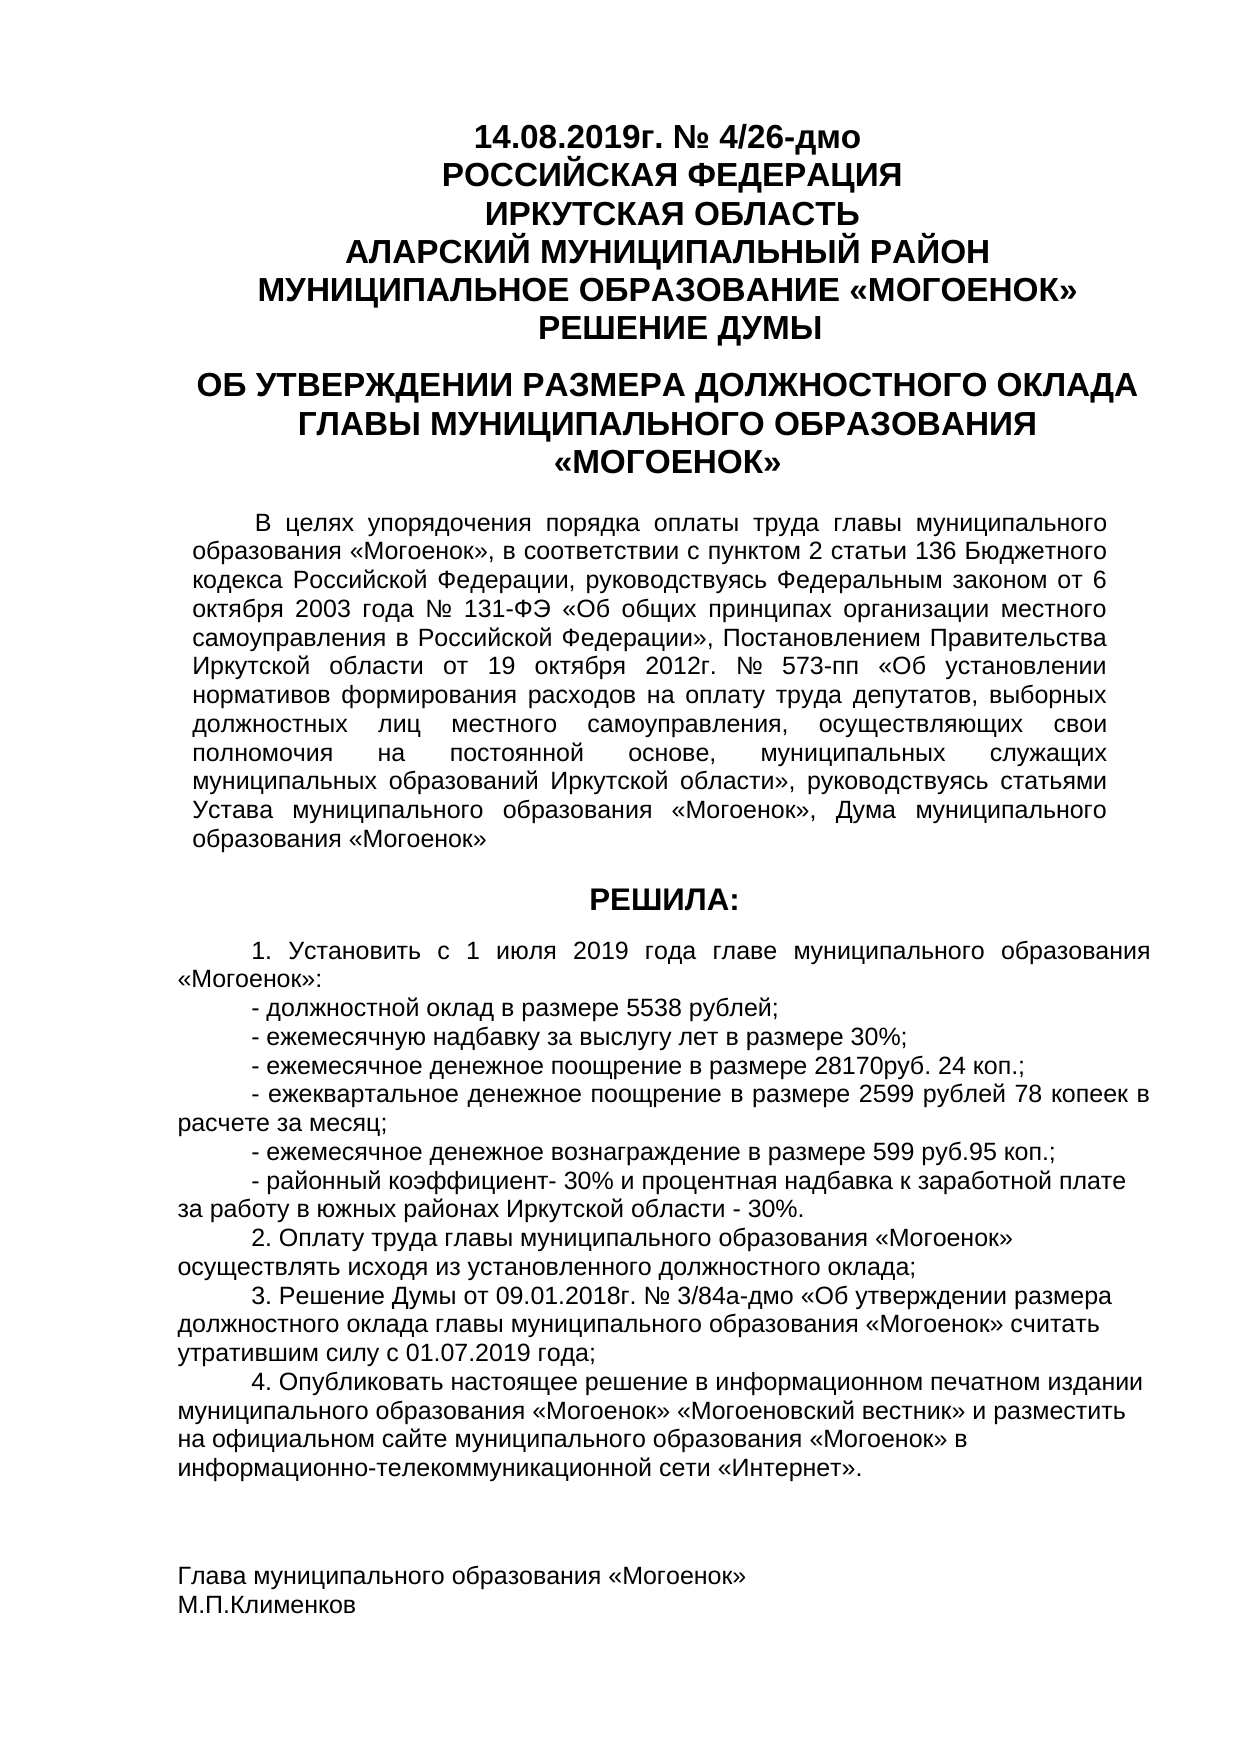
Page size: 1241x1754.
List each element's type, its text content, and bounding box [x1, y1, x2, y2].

text - ежемесячное денежное поощрение в размере 28170руб. 24 коп.; [177, 1051, 1152, 1079]
text Глава муниципального образования «Могоенок» [177, 1561, 1152, 1590]
text 3. Решение Думы от 09.01.2018г. № 3/84а-дмо «Об утверждении размера должностного оклада главы муниципального образования «Могоенок» считать утратившим силу с 01.07.2019 года; [177, 1281, 1152, 1367]
text ОБ УТВЕРЖДЕНИИ РАЗМЕРА ДОЛЖНОСТНОГО ОКЛАДА ГЛАВЫ МУНИЦИПАЛЬНОГО ОБРАЗОВАНИЯ «МОГОЕНОК» [183, 366, 1152, 481]
text В целях упорядочения порядка оплаты труда главы муниципального образования «Могоенок», в соответствии с пунктом 2 статьи 136 Бюджетного кодекса Российской Федерации, руководствуясь Федеральным законом от 6 октября 2003 года № 131-ФЭ «Об общих принципах организации местного самоуправления в Российской Федерации», Постановлением Правительства Иркутской области от 19 октября 2012г. № 573-пп «Об установлении нормативов формирования расходов на оплату труда депутатов, выборных должностных лиц местного самоуправления, осуществляющих свои полномочия на постоянной основе, муниципальных служащих муниципальных образований Иркутской области», руководствуясь статьями Устава муниципального образования «Могоенок», Дума муниципального образования «Могоенок» [192, 507, 1108, 852]
text 4. Опубликовать настоящее решение в информационном печатном издании муниципального образования «Могоенок» «Могоеновский вестник» и разместить на официальном сайте муниципального образования «Могоенок» в информационно-телекоммуникационной сети «Интернет». [177, 1367, 1152, 1482]
text - ежемесячное денежное вознаграждение в размере 599 руб.95 коп.; [177, 1137, 1152, 1166]
text М.П.Клименков [177, 1590, 1152, 1618]
text МУНИЦИПАЛЬНОЕ ОБРАЗОВАНИЕ «МОГОЕНОК» [183, 271, 1152, 309]
text - районный коэффициент- 30% и процентная надбавка к заработной плате за работу в южных районах Иркутской области - 30%. [177, 1166, 1152, 1223]
text 2. Оплату труда главы муниципального образования «Могоенок» осуществлять исходя из установленного должностного оклада; [177, 1223, 1152, 1281]
text - ежемесячную надбавку за выслугу лет в размере 30%; [177, 1022, 1152, 1051]
text РЕШЕНИЕ ДУМЫ [208, 309, 1152, 347]
text АЛАРСКИЙ МУНИЦИПАЛЬНЫЙ РАЙОН [183, 233, 1152, 271]
text ИРКУТСКАЯ ОБЛАСТЬ [183, 194, 1152, 233]
text - должностной оклад в размере 5538 рублей; [177, 993, 1152, 1022]
text РЕШИЛА: [177, 881, 1152, 917]
text РОССИЙСКАЯ ФЕДЕРАЦИЯ [183, 156, 1152, 194]
text 14.08.2019г. № 4/26-дмо [183, 118, 1152, 156]
text - ежеквартальное денежное поощрение в размере 2599 рублей 78 копеек в расчете за месяц; [177, 1079, 1152, 1137]
text 1. Установить с 1 июля 2019 года главе муниципального образования «Могоенок»: [177, 936, 1152, 993]
